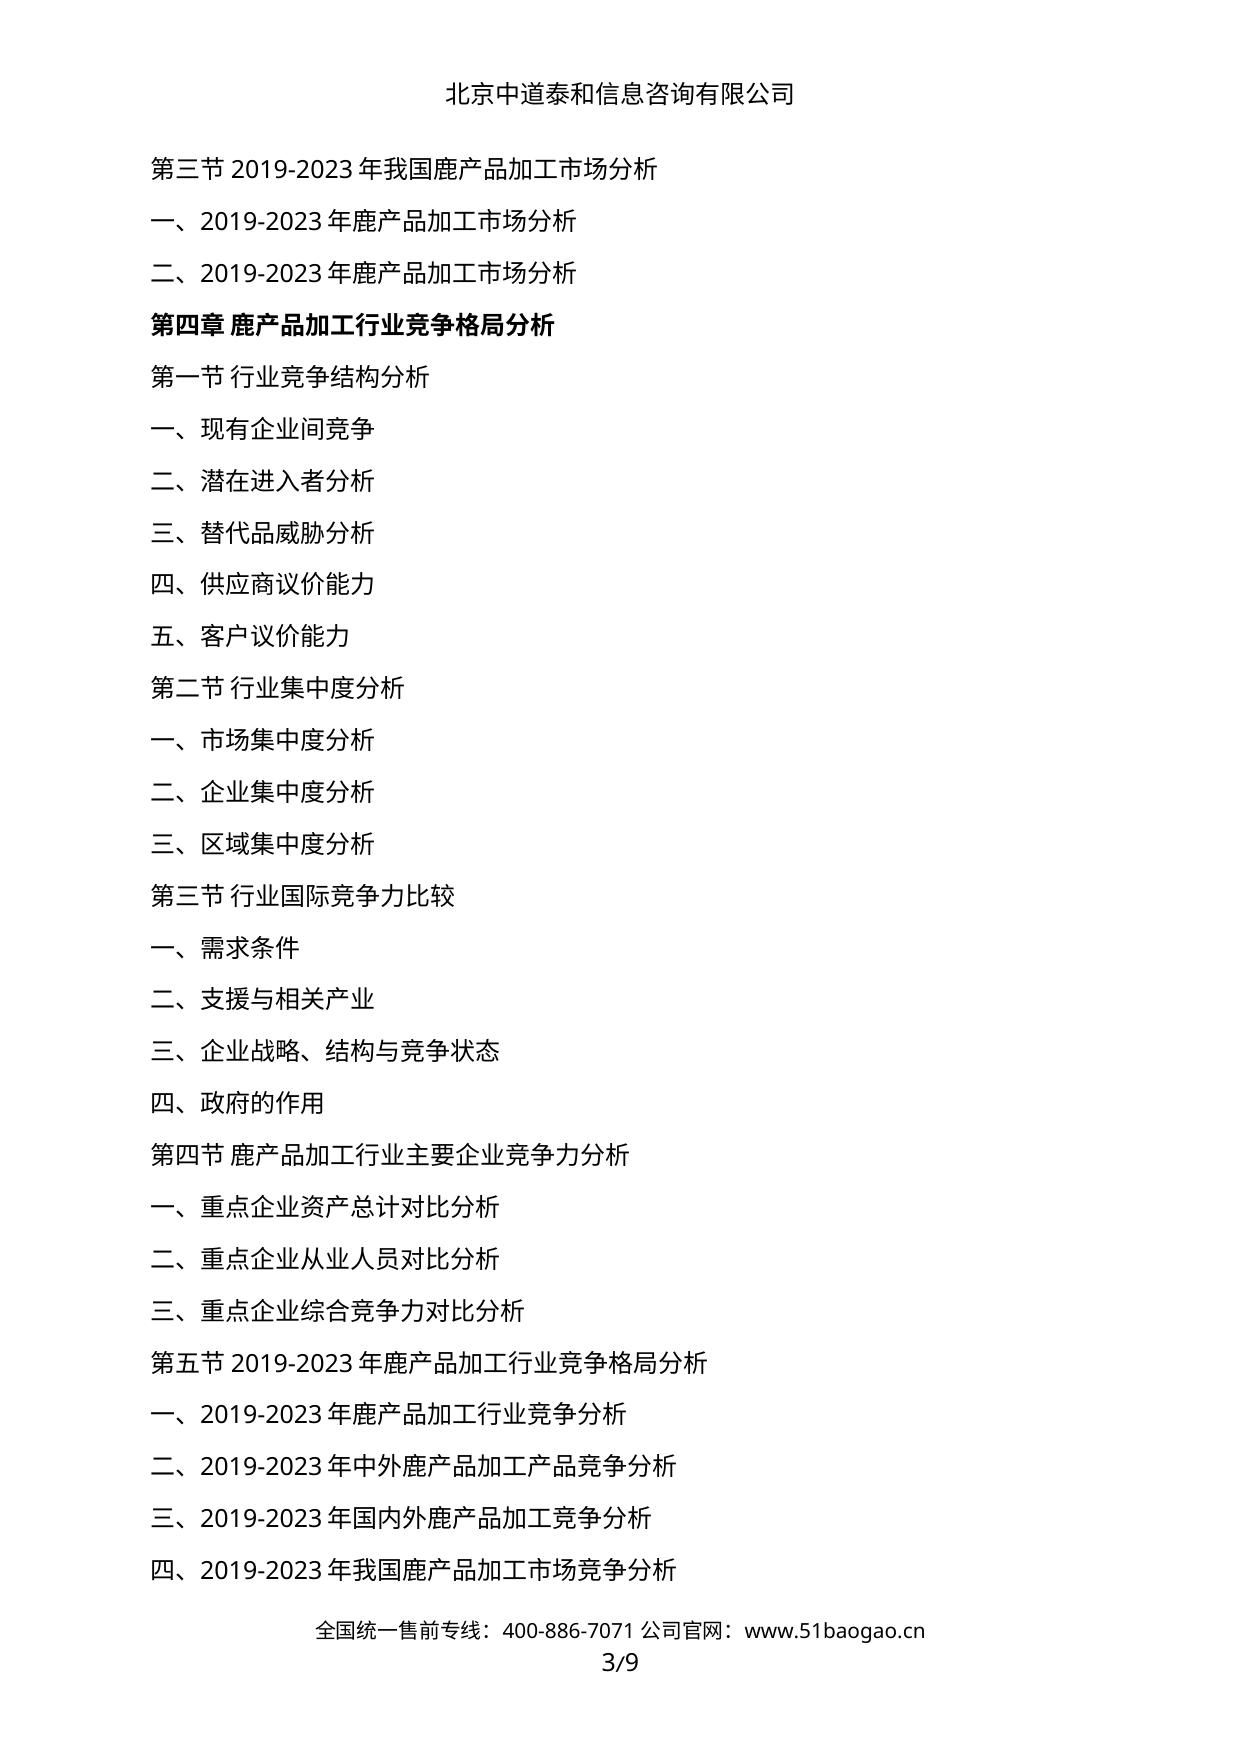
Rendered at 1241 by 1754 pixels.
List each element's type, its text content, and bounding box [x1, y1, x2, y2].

text 第四节 鹿产品加工行业主要企业竞争力分析 [150, 1136, 1090, 1172]
text 第四章 鹿产品加工行业竞争格局分析 [150, 306, 1090, 342]
text 一、现有企业间竞争 [150, 409, 1090, 446]
text 一、重点企业资产总计对比分析 [150, 1187, 1090, 1224]
text 三、企业战略、结构与竞争状态 [150, 1032, 1090, 1068]
text 二、2019-2023年鹿产品加工市场分析 [150, 254, 1090, 290]
text 四、供应商议价能力 [150, 565, 1090, 601]
text 第一节 行业竞争结构分析 [150, 357, 1090, 394]
text 二、企业集中度分析 [150, 772, 1090, 809]
text 五、客户议价能力 [150, 617, 1090, 653]
text 第二节 行业集中度分析 [150, 669, 1090, 705]
text 第三节 2019-2023年我国鹿产品加工市场分析 [150, 150, 1090, 186]
text 二、2019-2023年中外鹿产品加工产品竞争分析 [150, 1447, 1090, 1483]
text 二、重点企业从业人员对比分析 [150, 1239, 1090, 1276]
text 三、替代品威胁分析 [150, 513, 1090, 549]
text 三、2019-2023年国内外鹿产品加工竞争分析 [150, 1499, 1090, 1535]
text 二、潜在进入者分析 [150, 461, 1090, 497]
text 一、市场集中度分析 [150, 721, 1090, 757]
text 四、政府的作用 [150, 1084, 1090, 1120]
text 一、2019-2023年鹿产品加工行业竞争分析 [150, 1395, 1090, 1431]
text 二、支援与相关产业 [150, 980, 1090, 1016]
text 一、需求条件 [150, 928, 1090, 964]
text 第三节 行业国际竞争力比较 [150, 876, 1090, 912]
text 第五节 2019-2023年鹿产品加工行业竞争格局分析 [150, 1343, 1090, 1379]
text 三、区域集中度分析 [150, 824, 1090, 861]
text 三、重点企业综合竞争力对比分析 [150, 1291, 1090, 1327]
text 一、2019-2023年鹿产品加工市场分析 [150, 202, 1090, 238]
text 四、2019-2023年我国鹿产品加工市场竞争分析 [150, 1551, 1090, 1587]
